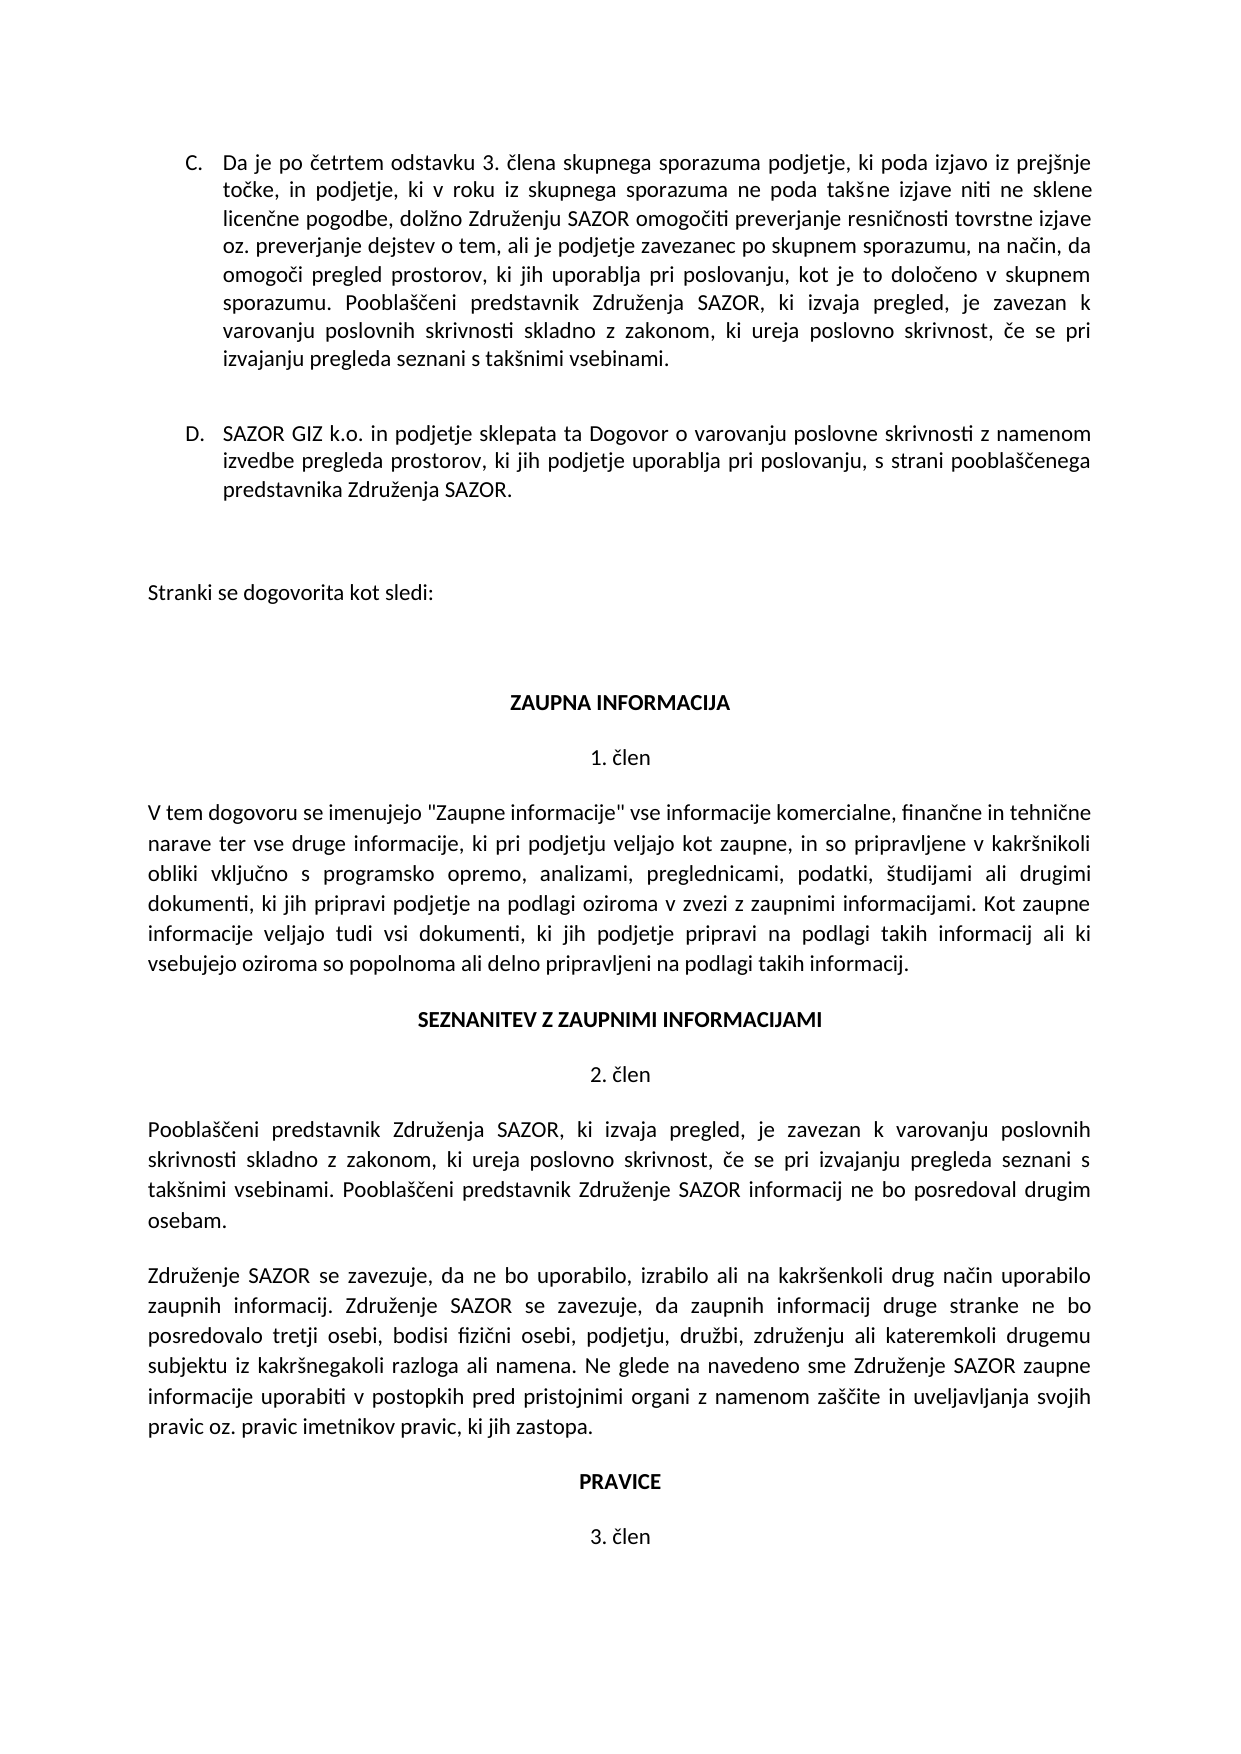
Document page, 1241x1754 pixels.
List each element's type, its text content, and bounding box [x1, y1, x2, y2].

list SAZOR GIZ k.o. in podjetje sklepata ta Dogovor o varovanju poslovne skrivnosti z namenom izvedbe pregleda prostorov, ki jih podjetje uporablja pri poslovanju, s strani pooblaščenega predstavnika Združenja SAZOR. [185, 419, 1093, 503]
text Pooblaščeni predstavnik Združenja SAZOR, ki izvaja pregled, je zavezan k varovanju poslovnih skrivnosti skladno z zakonom, ki ureja poslovno skrivnost, če se pri izvajanju pregleda seznani s takšnimi vsebinami. Pooblaščeni predstavnik Združenje SAZOR informacij ne bo posredoval drugim osebam. [148, 1115, 1093, 1234]
text 2. člen [148, 1060, 1093, 1088]
text 1. člen [148, 743, 1093, 771]
text Stranki se dogovorita kot sledi: [148, 578, 1093, 606]
text ZAUPNA INFORMACIJA [148, 688, 1093, 716]
text Združenje SAZOR se zavezuje, da ne bo uporabilo, izrabilo ali na kakršenkoli drug način uporabilo zaupnih informacij. Združenje SAZOR se zavezuje, da zaupnih informacij druge stranke ne bo posredovalo tretji osebi, bodisi fizični osebi, podjetju, družbi, združenju ali kateremkoli drugemu subjektu iz kakršnegakoli razloga ali namena. Ne glede na navedeno sme Združenje SAZOR zaupne informacije uporabiti v postopkih pred pristojnimi organi z namenom zaščite in uveljavljanja svojih pravic oz. pravic imetnikov pravic, ki jih zastopa. [148, 1261, 1093, 1440]
text V tem dogovoru se imenujejo "Zaupne informacije" vse informacije komercialne, finančne in tehnične narave ter vse druge informacije, ki pri podjetju veljajo kot zaupne, in so pripravljene v kakršnikoli obliki vključno s programsko opremo, analizami, preglednicami, podatki, študijami ali drugimi dokumenti, ki jih pripravi podjetje na podlagi oziroma v zvezi z zaupnimi informacijami. Kot zaupne informacije veljajo tudi vsi dokumenti, ki jih podjetje pripravi na podlagi takih informacij ali ki vsebujejo oziroma so popolnoma ali delno pripravljeni na podlagi takih informacij. [148, 798, 1093, 977]
list Da je po četrtem odstavku 3. člena skupnega sporazuma podjetje, ki poda izjavo iz prejšnje točke, in podjetje, ki v roku iz skupnega sporazuma ne poda takšne izjave niti ne sklene licenčne pogodbe, dolžno Združenju SAZOR omogočiti preverjanje resničnosti tovrstne izjave oz. preverjanje dejstev o tem, ali je podjetje zavezanec po skupnem sporazumu, na način, da omogoči pregled prostorov, ki jih uporablja pri poslovanju, kot je to določeno v skupnem sporazumu. Pooblaščeni predstavnik Združenja SAZOR, ki izvaja pregled, je zavezan k varovanju poslovnih skrivnosti skladno z zakonom, ki ureja poslovno skrivnost, če se pri izvajanju pregleda seznani s takšnimi vsebinami. [185, 148, 1093, 372]
text PRAVICE [148, 1467, 1093, 1495]
text SEZNANITEV Z ZAUPNIMI INFORMACIJAMI [148, 1005, 1093, 1033]
text 3. člen [148, 1522, 1093, 1550]
